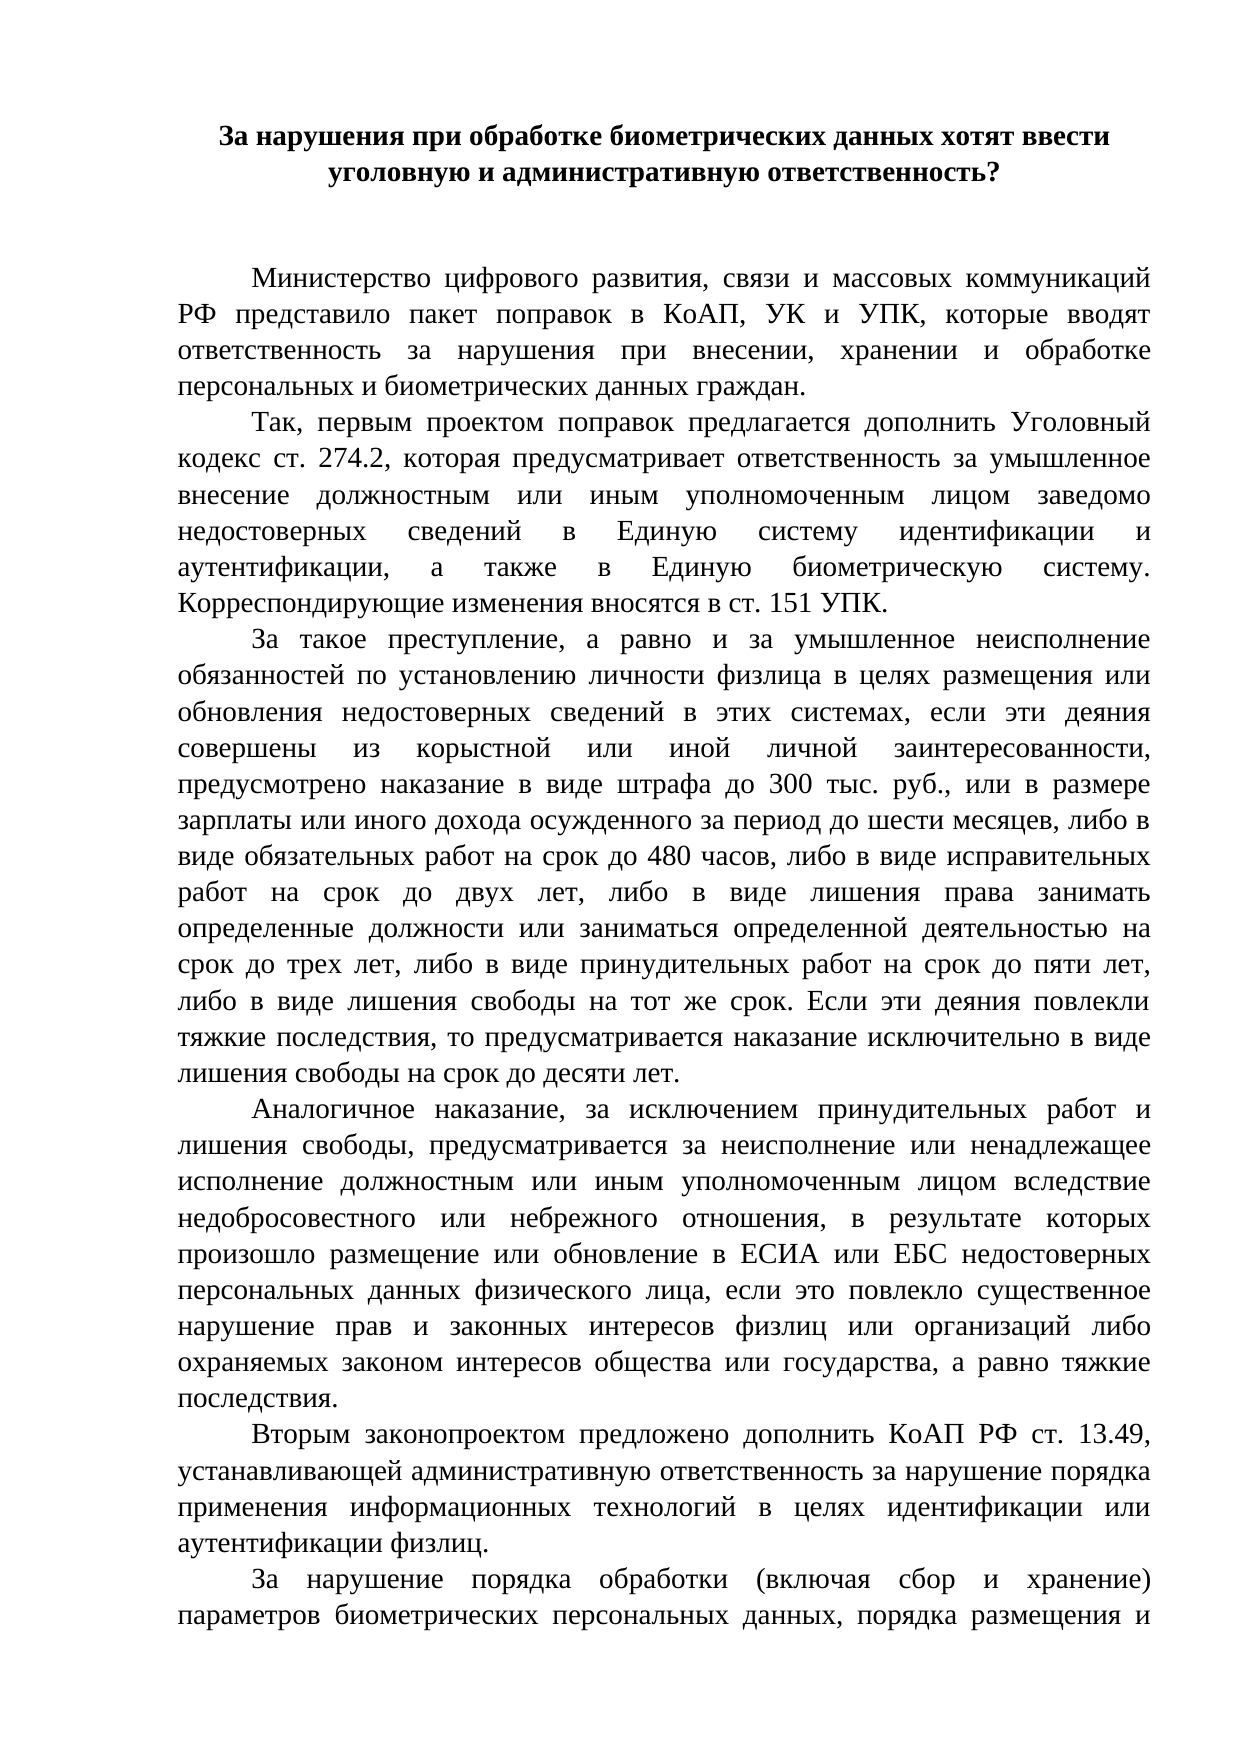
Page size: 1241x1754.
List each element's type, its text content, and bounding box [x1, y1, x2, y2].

text За такое преступление, а равно и за умышленное неисполнение обязанностей по установлению личности физлица в целях размещения или обновления недостоверных сведений в этих системах, если эти деяния совершены из корыстной или иной личной заинтересованности, предусмотрено наказание в виде штрафа до 300 тыс. руб., или в размере зарплаты или иного дохода осужденного за период до шести месяцев, либо в виде обязательных работ на срок до 480 часов, либо в виде исправительных работ на срок до двух лет, либо в виде лишения права занимать определенные должности или заниматься определенной деятельностью на срок до трех лет, либо в виде принудительных работ на срок до пяти лет, либо в виде лишения свободы на тот же срок. Если эти деяния повлекли тяжкие последствия, то предусматривается наказание исключительно в виде лишения свободы на срок до десяти лет. [177, 621, 1152, 1089]
text Так, первым проектом поправок предлагается дополнить Уголовный кодекс ст. 274.2, которая предусматривает ответственность за умышленное внесение должностным или иным уполномоченным лицом заведомо недостоверных сведений в Единую систему идентификации и аутентификации, а также в Единую биометрическую систему. Корреспондирующие изменения вносятся в ст. 151 УПК. [177, 404, 1152, 619]
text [177, 1561, 1152, 1631]
text Вторым законопроектом предложено дополнить КоАП РФ ст. 13.49, устанавливающей административную ответственность за нарушение порядка применения информационных технологий в целях идентификации или аутентификации физлиц. [177, 1417, 1152, 1558]
text Аналогичное наказание, за исключением принудительных работ и лишения свободы, предусматривается за неисполнение или ненадлежащее исполнение должностным или иным уполномоченным лицом вследствие недобросовестного или небрежного отношения, в результате которых произошло размещение или обновление в ЕСИА или ЕБС недостоверных персональных данных физического лица, если это повлекло существенное нарушение прав и законных интересов физлиц или организаций либо охраняемых законом интересов общества или государства, а равно тяжкие последствия. [177, 1091, 1152, 1414]
text За нарушения при обработке биометрических данных хотят ввести уголовную и административную ответственность? [177, 118, 1152, 188]
text Министерство цифрового развития, связи и массовых коммуникаций РФ представило пакет поправок в КоАП, УК и УПК, которые вводят ответственность за нарушения при внесении, хранении и обработке персональных и биометрических данных граждан. [177, 260, 1152, 402]
